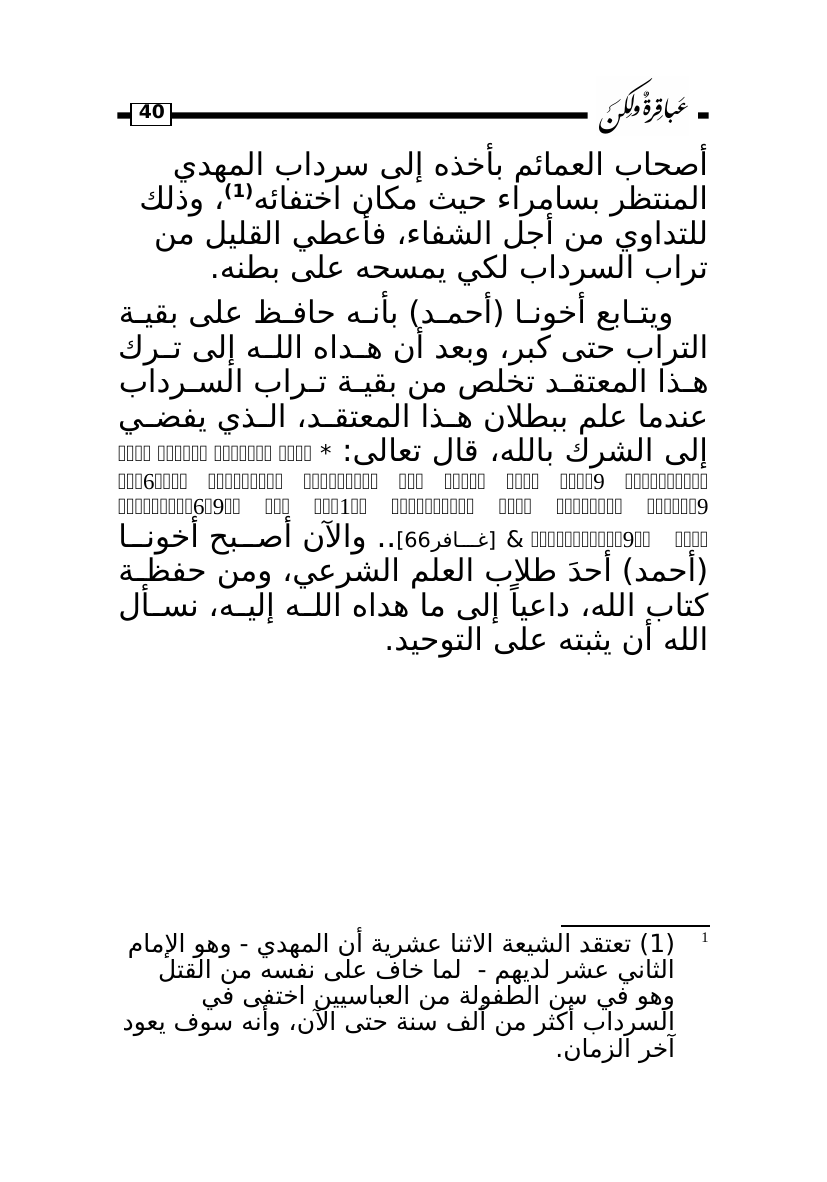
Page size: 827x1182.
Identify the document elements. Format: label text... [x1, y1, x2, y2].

text ويتابع أخونا (أحمد) بأنه حافظ على بقية التراب حتى كبر، وبعد أن هداه الله إلى ترك هذا المعتقد تخلص من بقية تراب السرداب عندما علم ببطلان هذا المعتقد، الذي يفضي إلى الشرك بالله، قال تعالى: * & [غافر66].. والآن أصبح أخونا (أحمد) أحدَ طلاب العلم الشرعي، ومن حفظة كتاب الله، داعياً إلى ما هداه الله إليه، نسأل الله أن يثبته على التوحيد. [118, 296, 709, 658]
picture [596, 76, 689, 136]
